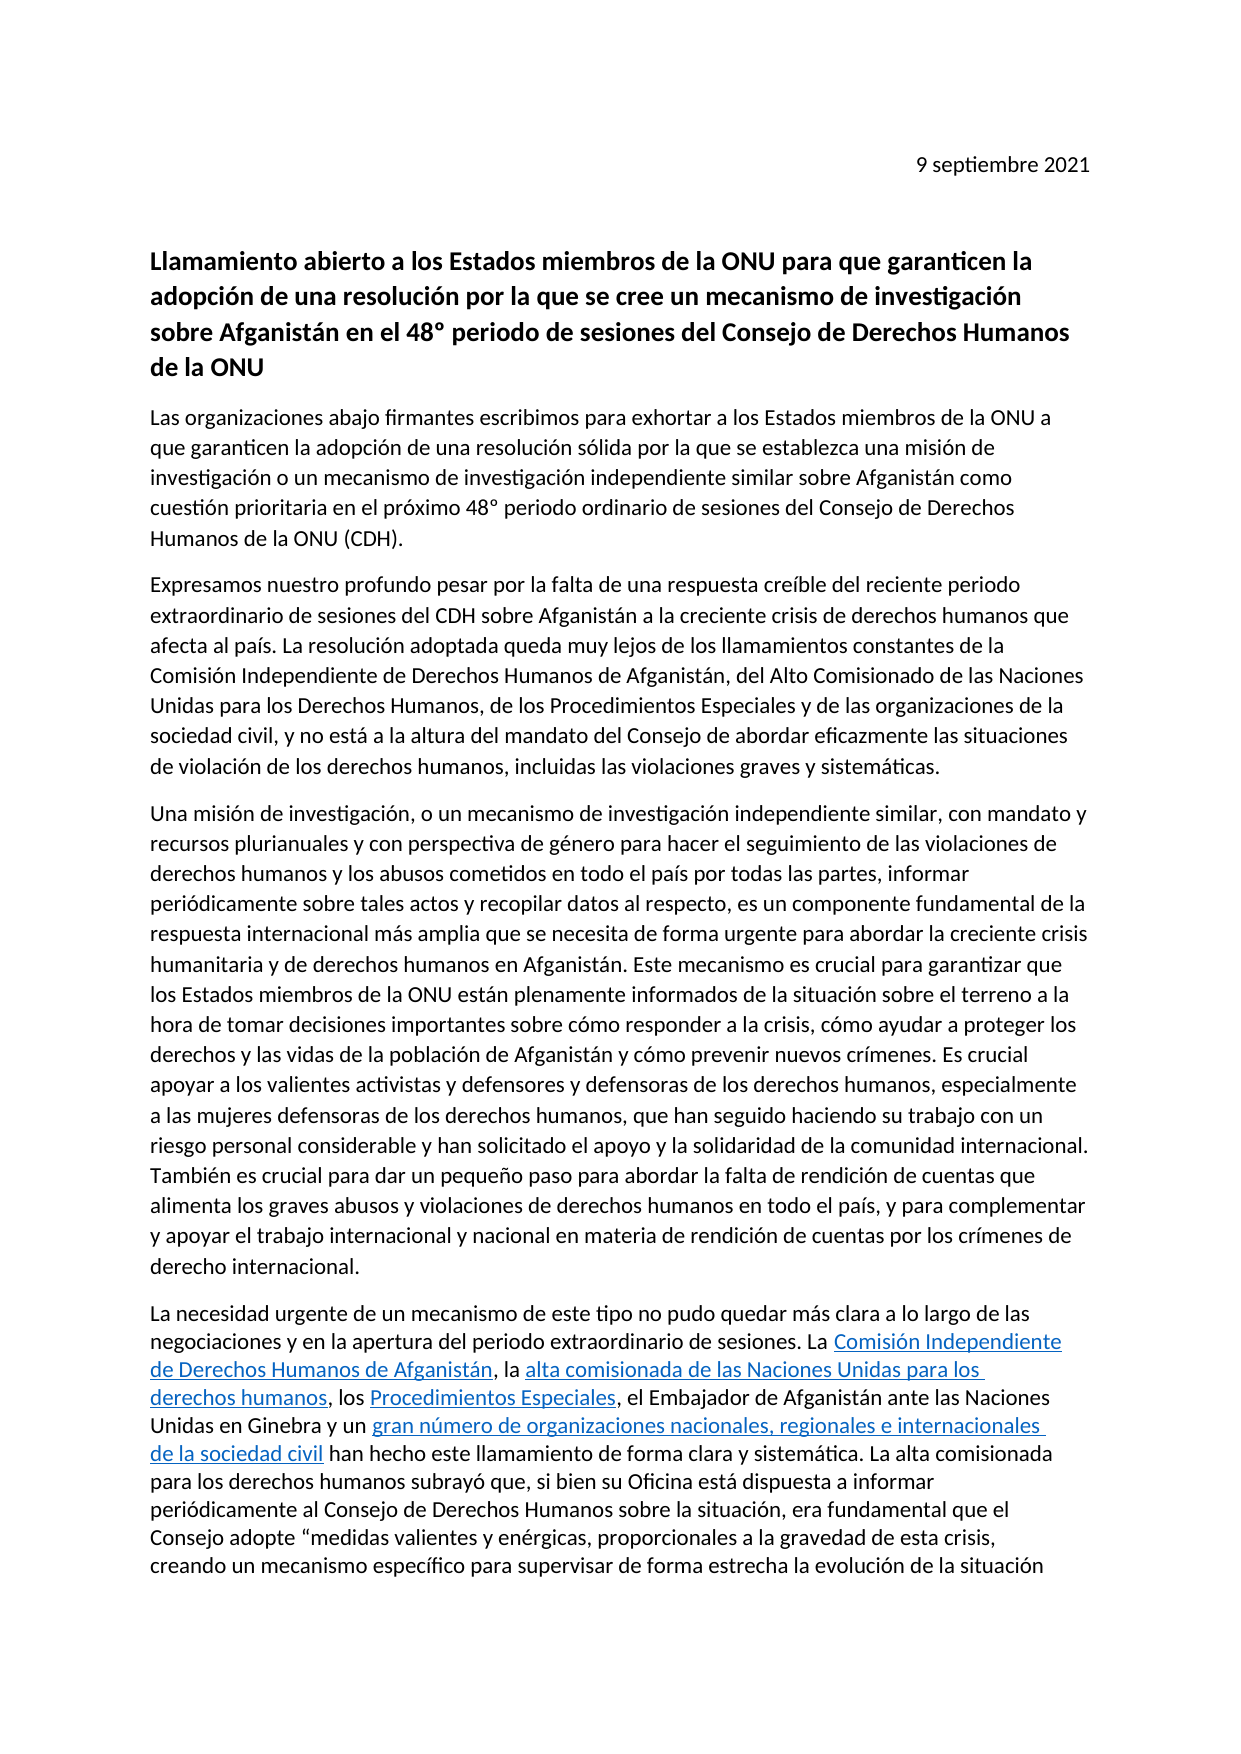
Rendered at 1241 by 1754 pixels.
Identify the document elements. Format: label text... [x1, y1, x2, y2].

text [150, 1299, 1066, 1579]
text Llamamiento abierto a los Estados miembros de la ONU para que garanticen la adopción de una resolución por la que se cree un mecanismo de investigación sobre Afganistán en el 48º periodo de sesiones del Consejo de Derechos Humanos de la ONU [150, 244, 1090, 384]
text Una misión de investigación, o un mecanismo de investigación independiente similar, con mandato y recursos plurianuales y con perspectiva de género para hacer el seguimiento de las violaciones de derechos humanos y los abusos cometidos en todo el país por todas las partes, informar periódicamente sobre tales actos y recopilar datos al respecto, es un componente fundamental de la respuesta internacional más amplia que se necesita de forma urgente para abordar la creciente crisis humanitaria y de derechos humanos en Afganistán. Este mecanismo es crucial para garantizar que los Estados miembros de la ONU están plenamente informados de la situación sobre el terreno a la hora de tomar decisiones importantes sobre cómo responder a la crisis, cómo ayudar a proteger los derechos y las vidas de la población de Afganistán y cómo prevenir nuevos crímenes. Es crucial apoyar a los valientes activistas y defensores y defensoras de los derechos humanos, especialmente a las mujeres defensoras de los derechos humanos, que han seguido haciendo su trabajo con un riesgo personal considerable y han solicitado el apoyo y la solidaridad de la comunidad internacional. También es crucial para dar un pequeño paso para abordar la falta de rendición de cuentas que alimenta los graves abusos y violaciones de derechos humanos en todo el país, y para complementar y apoyar el trabajo internacional y nacional en materia de rendición de cuentas por los crímenes de derecho internacional. [150, 799, 1090, 1280]
text Expresamos nuestro profundo pesar por la falta de una respuesta creíble del reciente periodo extraordinario de sesiones del CDH sobre Afganistán a la creciente crisis de derechos humanos que afecta al país. La resolución adoptada queda muy lejos de los llamamientos constantes de la Comisión Independiente de Derechos Humanos de Afganistán, del Alto Comisionado de las Naciones Unidas para los Derechos Humanos, de los Procedimientos Especiales y de las organizaciones de la sociedad civil, y no está a la altura del mandato del Consejo de abordar eficazmente las situaciones de violación de los derechos humanos, incluidas las violaciones graves y sistemáticas. [150, 571, 1090, 780]
text 9 septiembre 2021 [150, 150, 1090, 178]
text Las organizaciones abajo firmantes escribimos para exhortar a los Estados miembros de la ONU a que garanticen la adopción de una resolución sólida por la que se establezca una misión de investigación o un mecanismo de investigación independiente similar sobre Afganistán como cuestión prioritaria en el próximo 48º periodo ordinario de sesiones del Consejo de Derechos Humanos de la ONU (CDH). [150, 403, 1090, 552]
